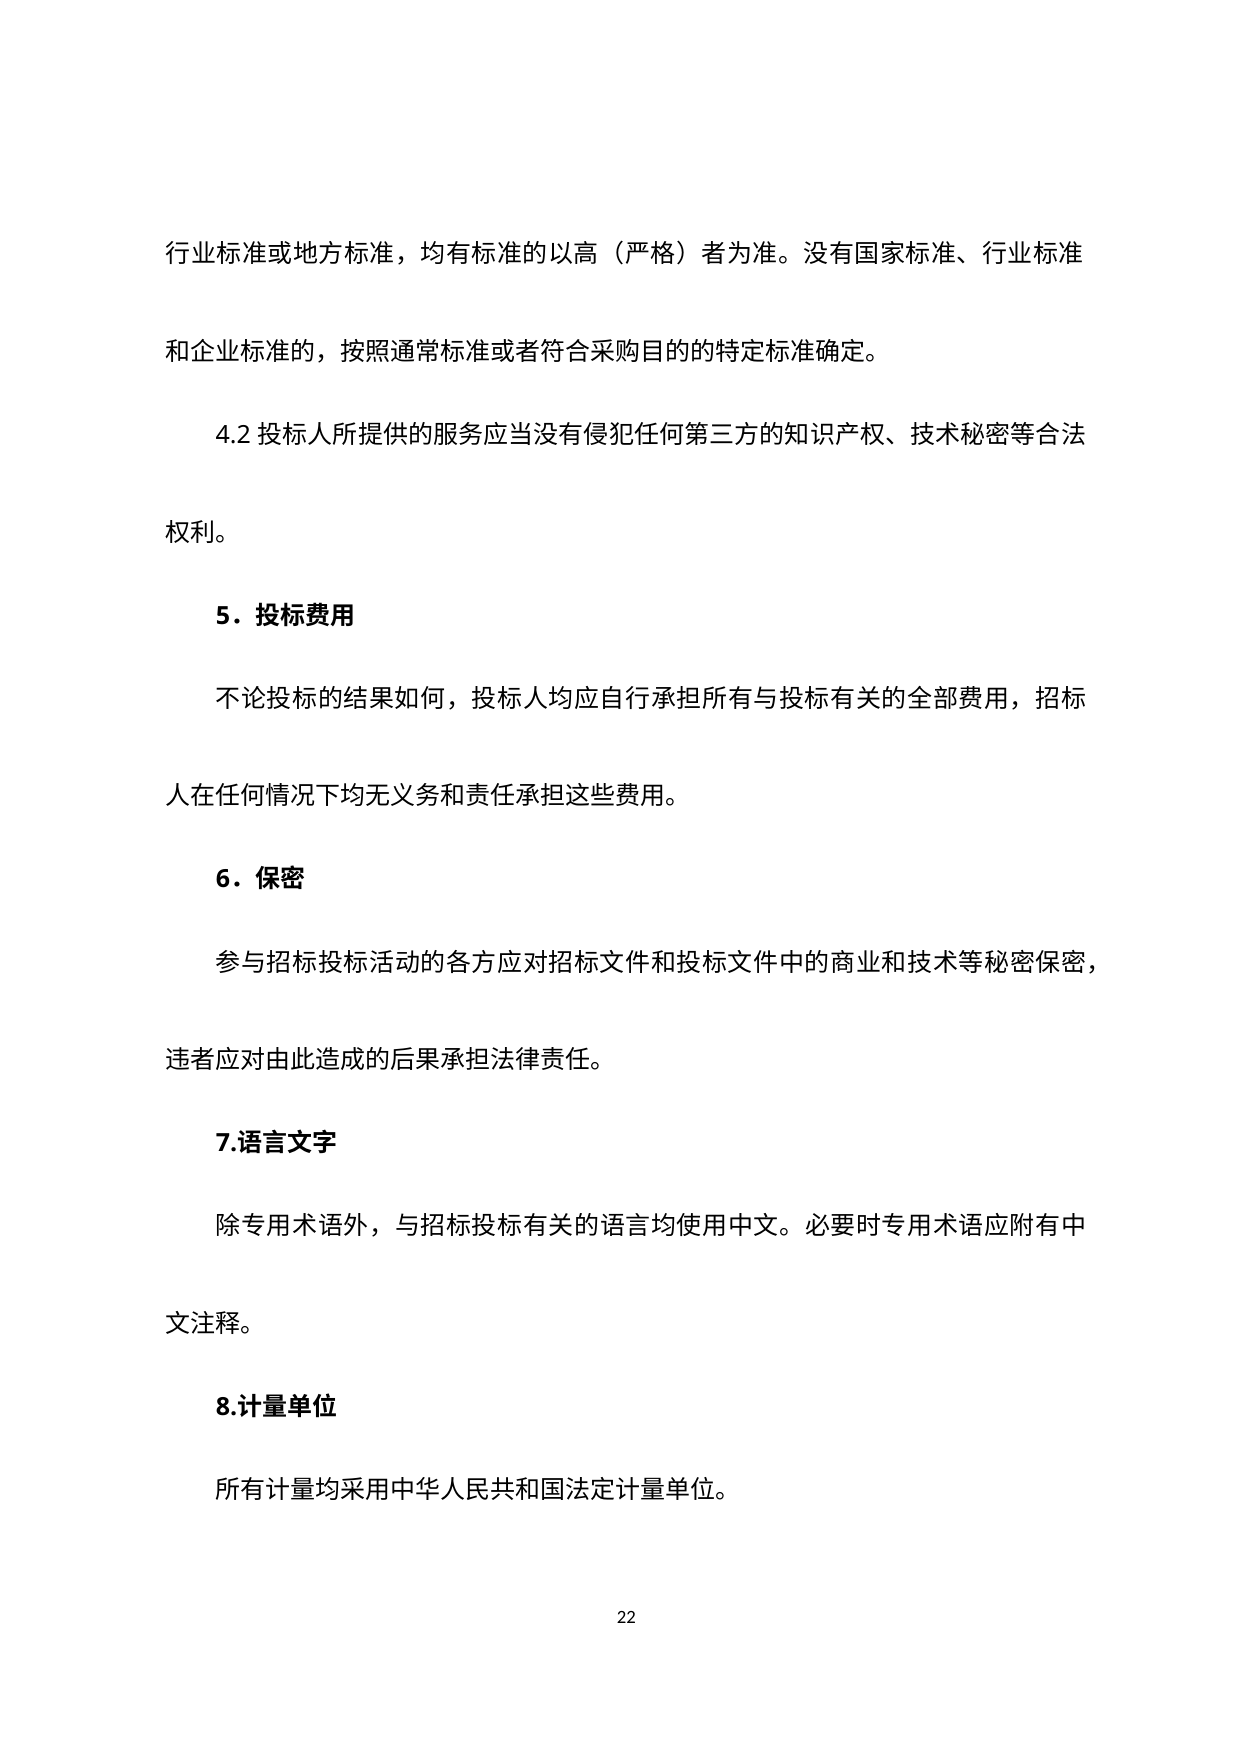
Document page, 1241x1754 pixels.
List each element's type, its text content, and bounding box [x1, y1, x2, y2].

text 8.计量单位 [165, 1372, 1087, 1437]
text 5．投标费用 [165, 581, 1087, 646]
text 所有计量均采用中华人民共和国法定计量单位。 [165, 1455, 1087, 1520]
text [165, 219, 1087, 382]
text 4.2 投标人所提供的服务应当没有侵犯任何第三方的知识产权、技术秘密等合法权利。 [165, 400, 1087, 563]
text 6．保密 [165, 844, 1087, 909]
text 参与招标投标活动的各方应对招标文件和投标文件中的商业和技术等秘密保密，违者应对由此造成的后果承担法律责任。 [165, 928, 1087, 1090]
text 除专用术语外，与招标投标有关的语言均使用中文。必要时专用术语应附有中文注释。 [165, 1191, 1087, 1354]
text 7.语言文字 [165, 1108, 1087, 1173]
text 不论投标的结果如何，投标人均应自行承担所有与投标有关的全部费用，招标人在任何情况下均无义务和责任承担这些费用。 [165, 664, 1087, 826]
